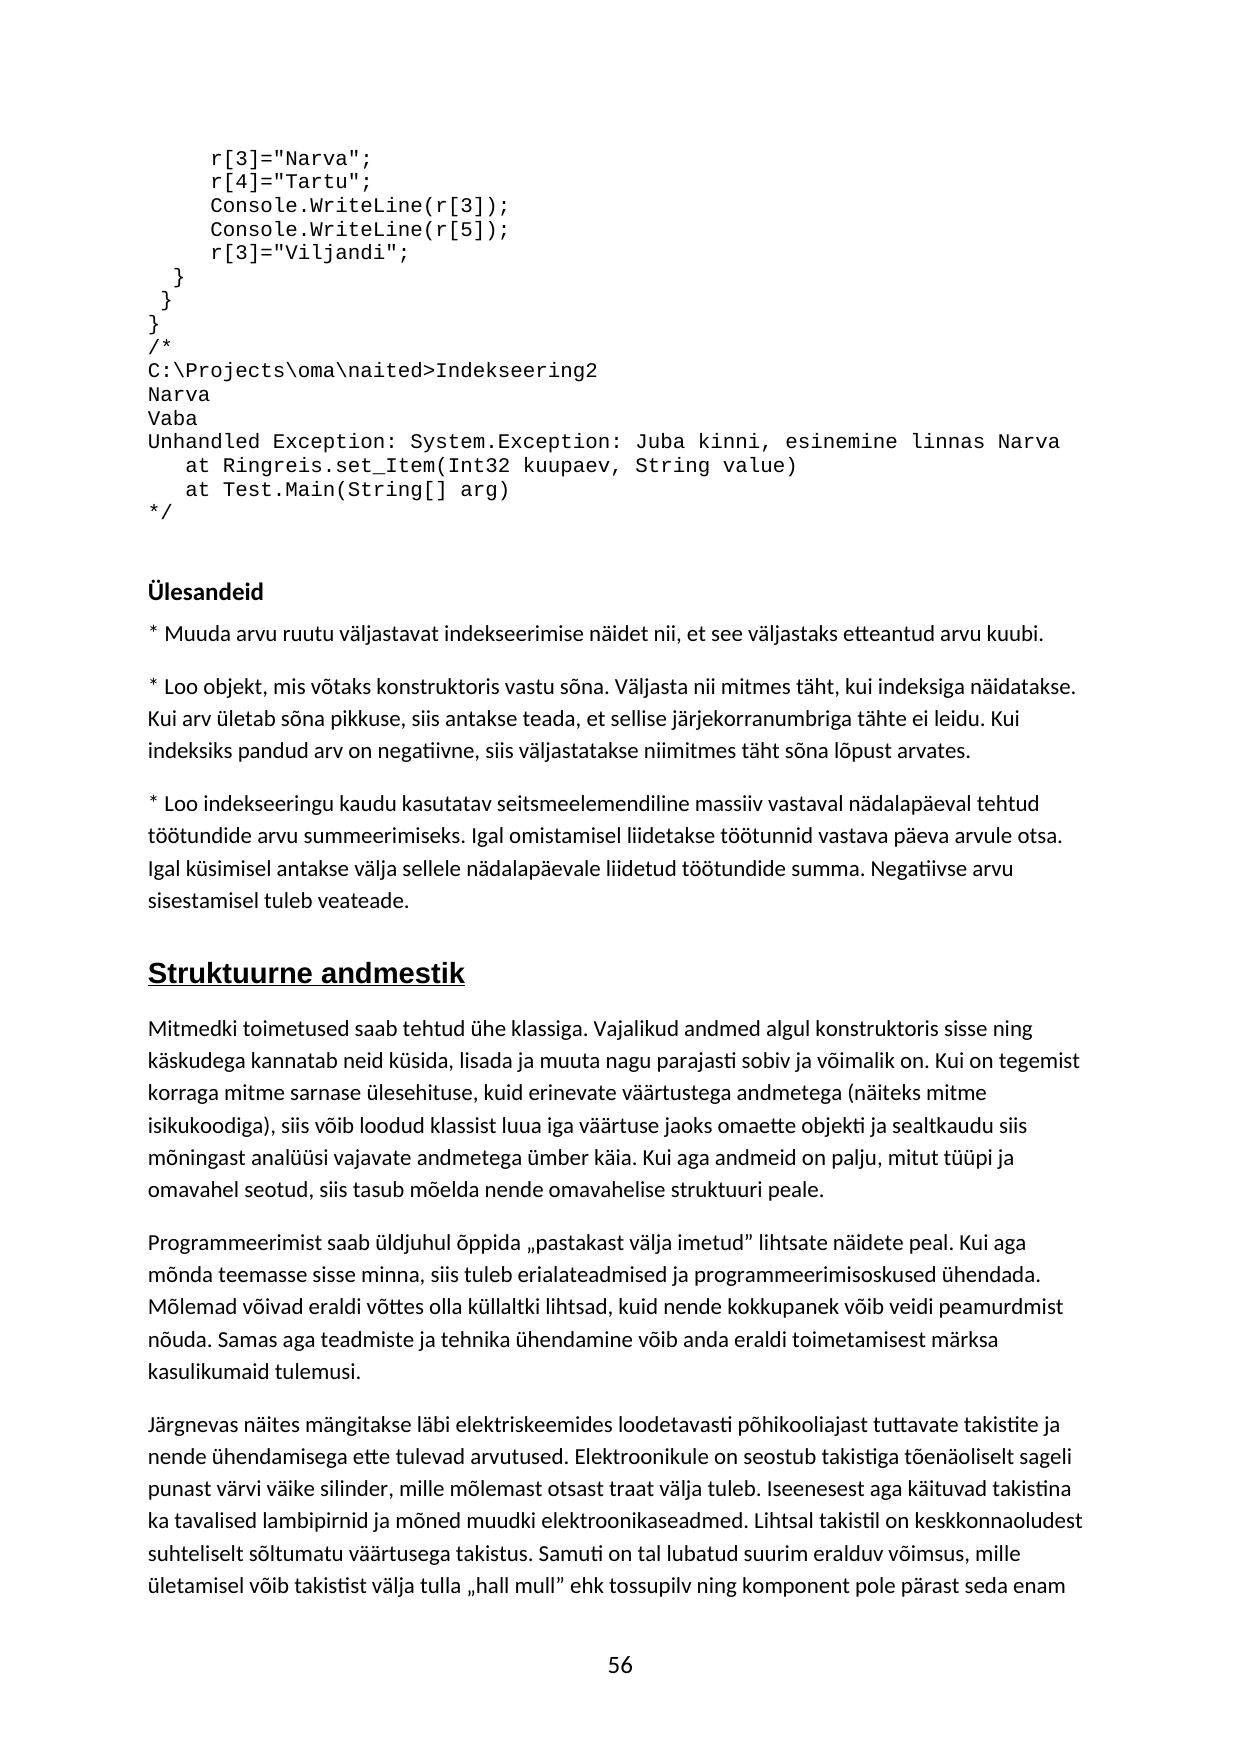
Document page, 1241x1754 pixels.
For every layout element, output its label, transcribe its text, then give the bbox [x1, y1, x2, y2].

text * Muuda arvu ruutu väljastavat indekseerimise näidet nii, et see väljastaks etteantud arvu kuubi. [148, 619, 1093, 647]
subtitle Struktuurne andmestik [148, 956, 1093, 989]
text at Ringreis.set_Item(Int32 kuupaev, String value) [148, 455, 1093, 479]
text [148, 1410, 1093, 1599]
text C:\Projects\oma\naited>Indekseering2 [148, 360, 1093, 384]
text /* [148, 337, 1093, 360]
text } [148, 266, 1093, 289]
text Narva [148, 384, 1093, 408]
text * Loo indekseeringu kaudu kasutatav seitsmeelemendiline massiiv vastaval nädalapäeval tehtud töötundide arvu summeerimiseks. Igal omistamisel liidetakse töötunnid vastava päeva arvule otsa. Igal küsimisel antakse välja sellele nädalapäevale liidetud töötundide summa. Negatiivse arvu sisestamisel tuleb veateade. [148, 789, 1093, 914]
text */ [148, 502, 1093, 526]
text r[3]="Narva"; [148, 148, 1093, 171]
text r[3]="Viljandi"; [148, 242, 1093, 266]
text Programmeerimist saab üldjuhul õppida „pastakast välja imetud” lihtsate näidete peal. Kui aga mõnda teemasse sisse minna, siis tuleb erialateadmised ja programmeerimisoskused ühendada. Mõlemad võivad eraldi võttes olla küllaltki lihtsad, kuid nende kokkupanek võib veidi peamurdmist nõuda. Samas aga teadmiste ja tehnika ühendamine võib anda eraldi toimetamisest märksa kasulikumaid tulemusi. [148, 1228, 1093, 1385]
text } [148, 313, 1093, 337]
text } [148, 289, 1093, 313]
text Vaba [148, 408, 1093, 431]
text r[4]="Tartu"; [148, 171, 1093, 195]
text Unhandled Exception: System.Exception: Juba kinni, esinemine linnas Narva [148, 431, 1093, 455]
text Console.WriteLine(r[3]); [148, 195, 1093, 218]
text Mitmedki toimetused saab tehtud ühe klassiga. Vajalikud andmed algul konstruktoris sisse ning käskudega kannatab neid küsida, lisada ja muuta nagu parajasti sobiv ja võimalik on. Kui on tegemist korraga mitme sarnase ülesehituse, kuid erinevate väärtustega andmetega (näiteks mitme isikukoodiga), siis võib loodud klassist luua iga väärtuse jaoks omaette objekti ja sealtkaudu siis mõningast analüüsi vajavate andmetega ümber käia. Kui aga andmeid on palju, mitut tüüpi ja omavahel seotud, siis tasub mõelda nende omavahelise struktuuri peale. [148, 1014, 1093, 1203]
text * Loo objekt, mis võtaks konstruktoris vastu sõna. Väljasta nii mitmes täht, kui indeksiga näidatakse. Kui arv ületab sõna pikkuse, siis antakse teada, et sellise järjekorranumbriga tähte ei leidu. Kui indeksiks pandud arv on negatiivne, siis väljastatakse niimitmes täht sõna lõpust arvates. [148, 672, 1093, 764]
text Console.WriteLine(r[5]); [148, 218, 1093, 242]
text Ülesandeid [148, 576, 1093, 606]
text at Test.Main(String[] arg) [148, 479, 1093, 502]
